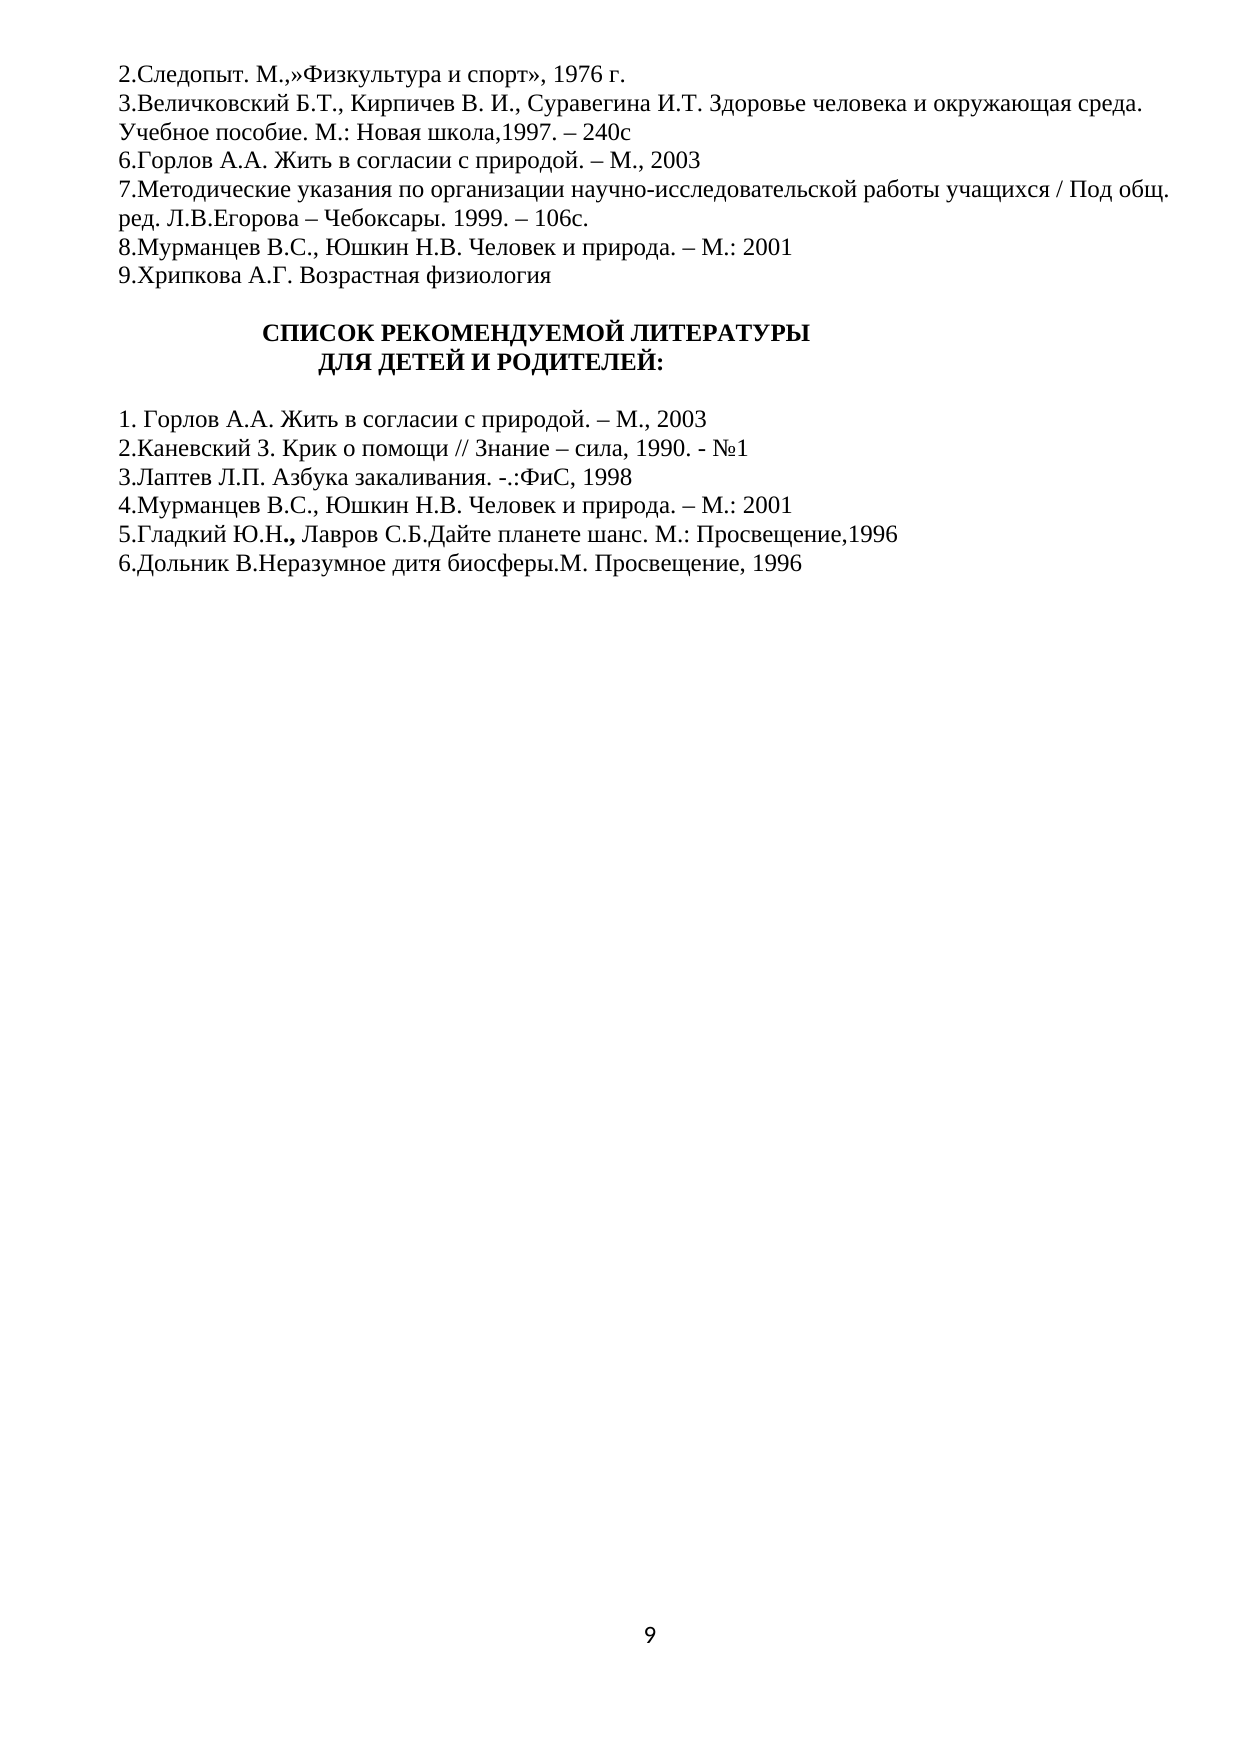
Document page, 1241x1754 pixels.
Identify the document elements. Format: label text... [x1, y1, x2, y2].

text 5.Гладкий Ю.Н., Лавров С.Б.Дайте планете шанс. М.: Просвещение,1996 6.Дольник В.Неразумное дитя биосферы.М. Просвещение, 1996 [118, 519, 1181, 577]
text для детей и родителей: [118, 347, 1181, 375]
text Список рекомендуемой литературы [118, 318, 1181, 347]
text 2.Каневский З. Крик о помощи // Знание – сила, 1990. - №1 [118, 433, 1181, 462]
text 9.Хрипкова А.Г. Возрастная физиология [118, 260, 1181, 289]
text 2.Следопыт. М.,»Физкультура и спорт», . [118, 59, 1181, 88]
text 8.Мурманцев В.С., Юшкин Н.В. Человек и природа. – М.: 2001 [118, 232, 1181, 260]
text 6.Горлов А.А. Жить в согласии с природой. – М., 2003 [118, 145, 1181, 174]
text 3.Лаптев Л.П. Азбука закаливания. -.:ФиС, 1998 [118, 462, 1181, 490]
text 4.Мурманцев В.С., Юшкин Н.В. Человек и природа. – М.: 2001 [118, 490, 1181, 519]
text 7.Методические указания по организации научно-исследовательской работы учащихся / Под общ. ред. Л.В.Егорова – Чебоксары. 1999. – 106с. [118, 174, 1181, 232]
text 3.Величковский Б.Т., Кирпичев В. И., Суравегина И.Т. Здоровье человека и окружающая среда. Учебное пособие. М.: Новая школа,1997. – 240с [118, 88, 1181, 145]
text 1. Горлов А.А. Жить в согласии с природой. – М., 2003 [118, 404, 1181, 433]
